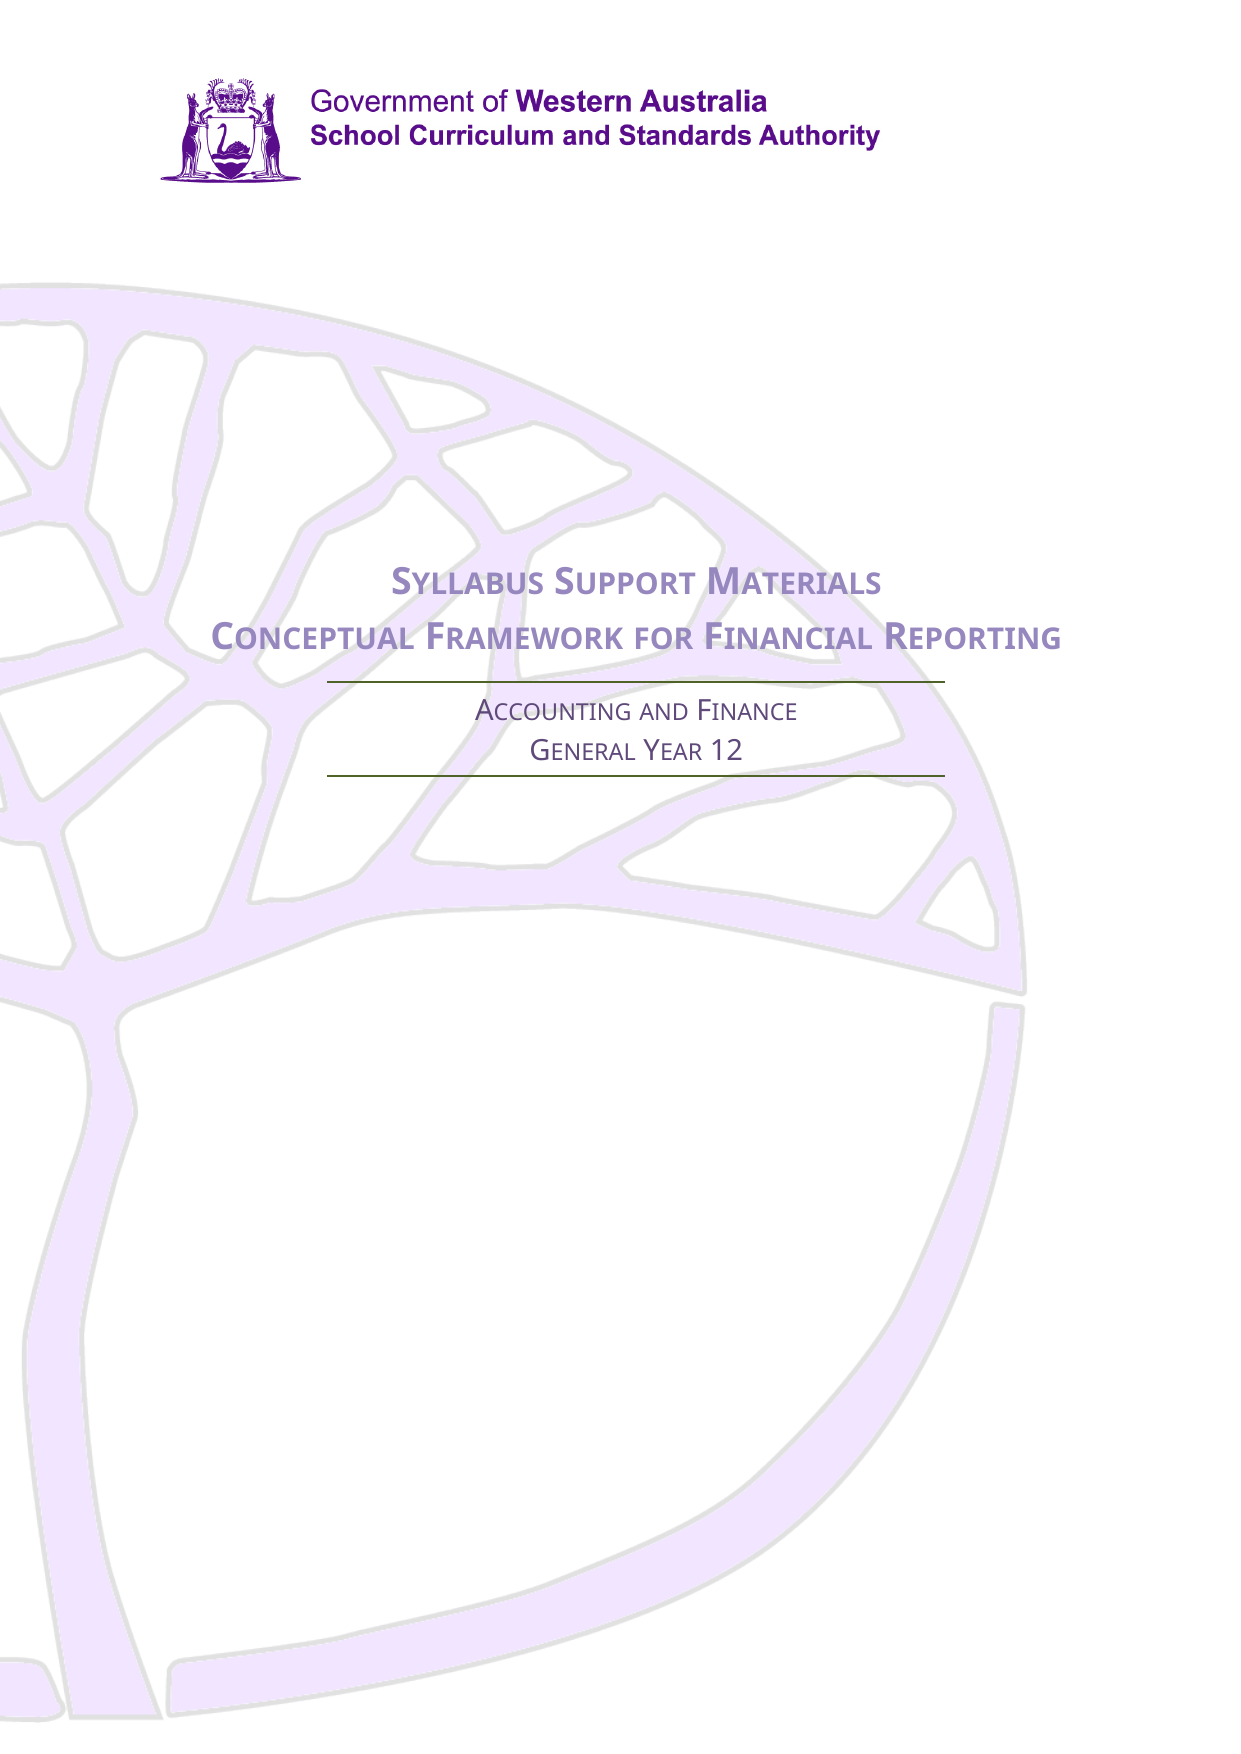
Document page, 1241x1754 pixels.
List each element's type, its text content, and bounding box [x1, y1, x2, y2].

text Accounting and Finance [327, 683, 945, 721]
text Syllabus Support Materials Conceptual Framework for Financial Reporting [150, 554, 1122, 660]
text General Year 12 [327, 721, 945, 775]
picture [150, 73, 894, 190]
